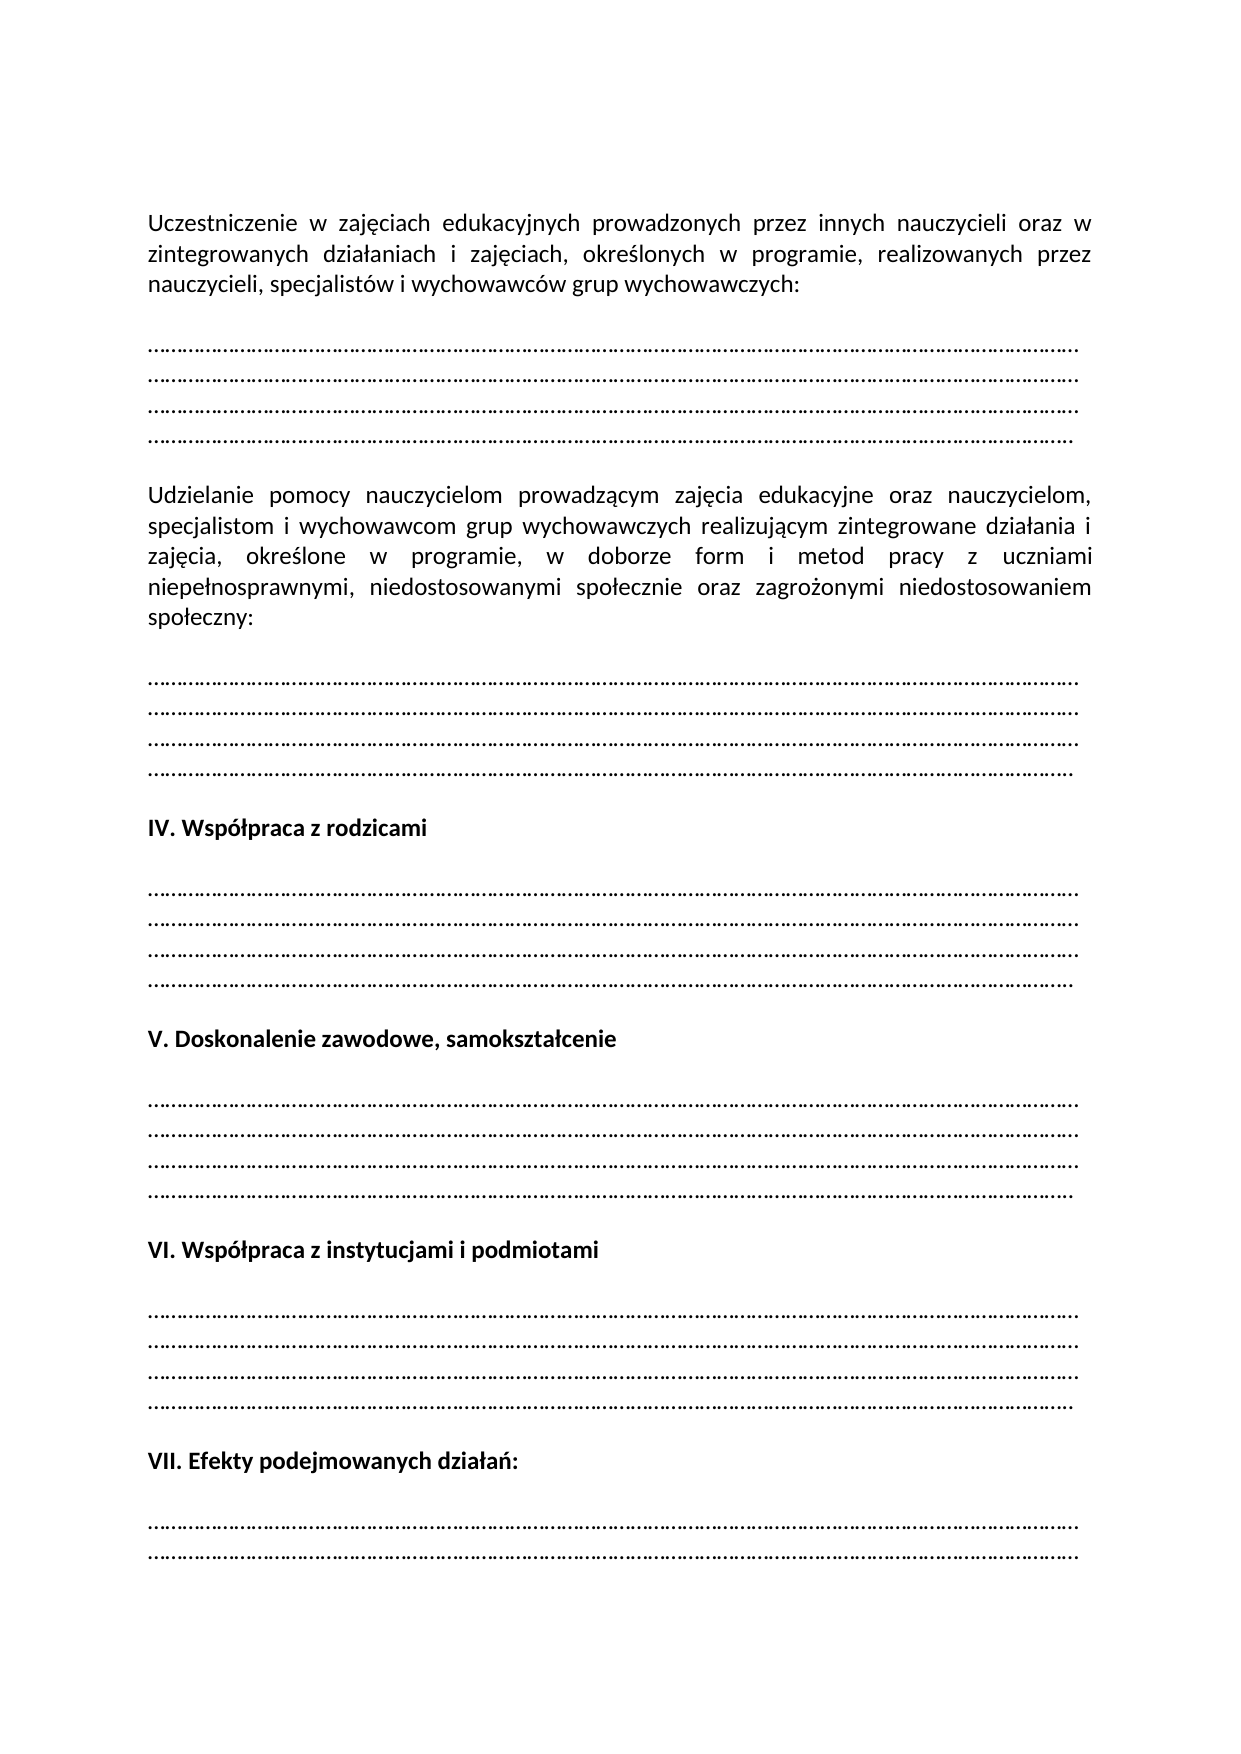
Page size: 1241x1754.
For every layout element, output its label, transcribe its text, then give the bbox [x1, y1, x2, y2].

text VII. Efekty podejmowanych działań: [148, 1445, 1093, 1476]
text IV. Współpraca z rodzicami [148, 812, 1093, 843]
text V. Doskonalenie zawodowe, samokształcenie [148, 1023, 1093, 1054]
text Uczestniczenie w zajęciach edukacyjnych prowadzonych przez innych nauczycieli oraz w zintegrowanych działaniach i zajęciach, określonych w programie, realizowanych przez nauczycieli, specjalistów i wychowawców grup wychowawczych: [148, 207, 1093, 299]
text VI. Współpraca z instytucjami i podmiotami [148, 1234, 1093, 1265]
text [148, 1505, 1093, 1566]
text Udzielanie pomocy nauczycielom prowadzącym zajęcia edukacyjne oraz nauczycielom, specjalistom i wychowawcom grup wychowawczych realizującym zintegrowane działania i zajęcia, określone w programie, w doborze form i metod pracy z uczniami niepełnosprawnymi, niedostosowanymi społecznie oraz zagrożonymi niedostosowaniem społeczny: [148, 479, 1093, 632]
